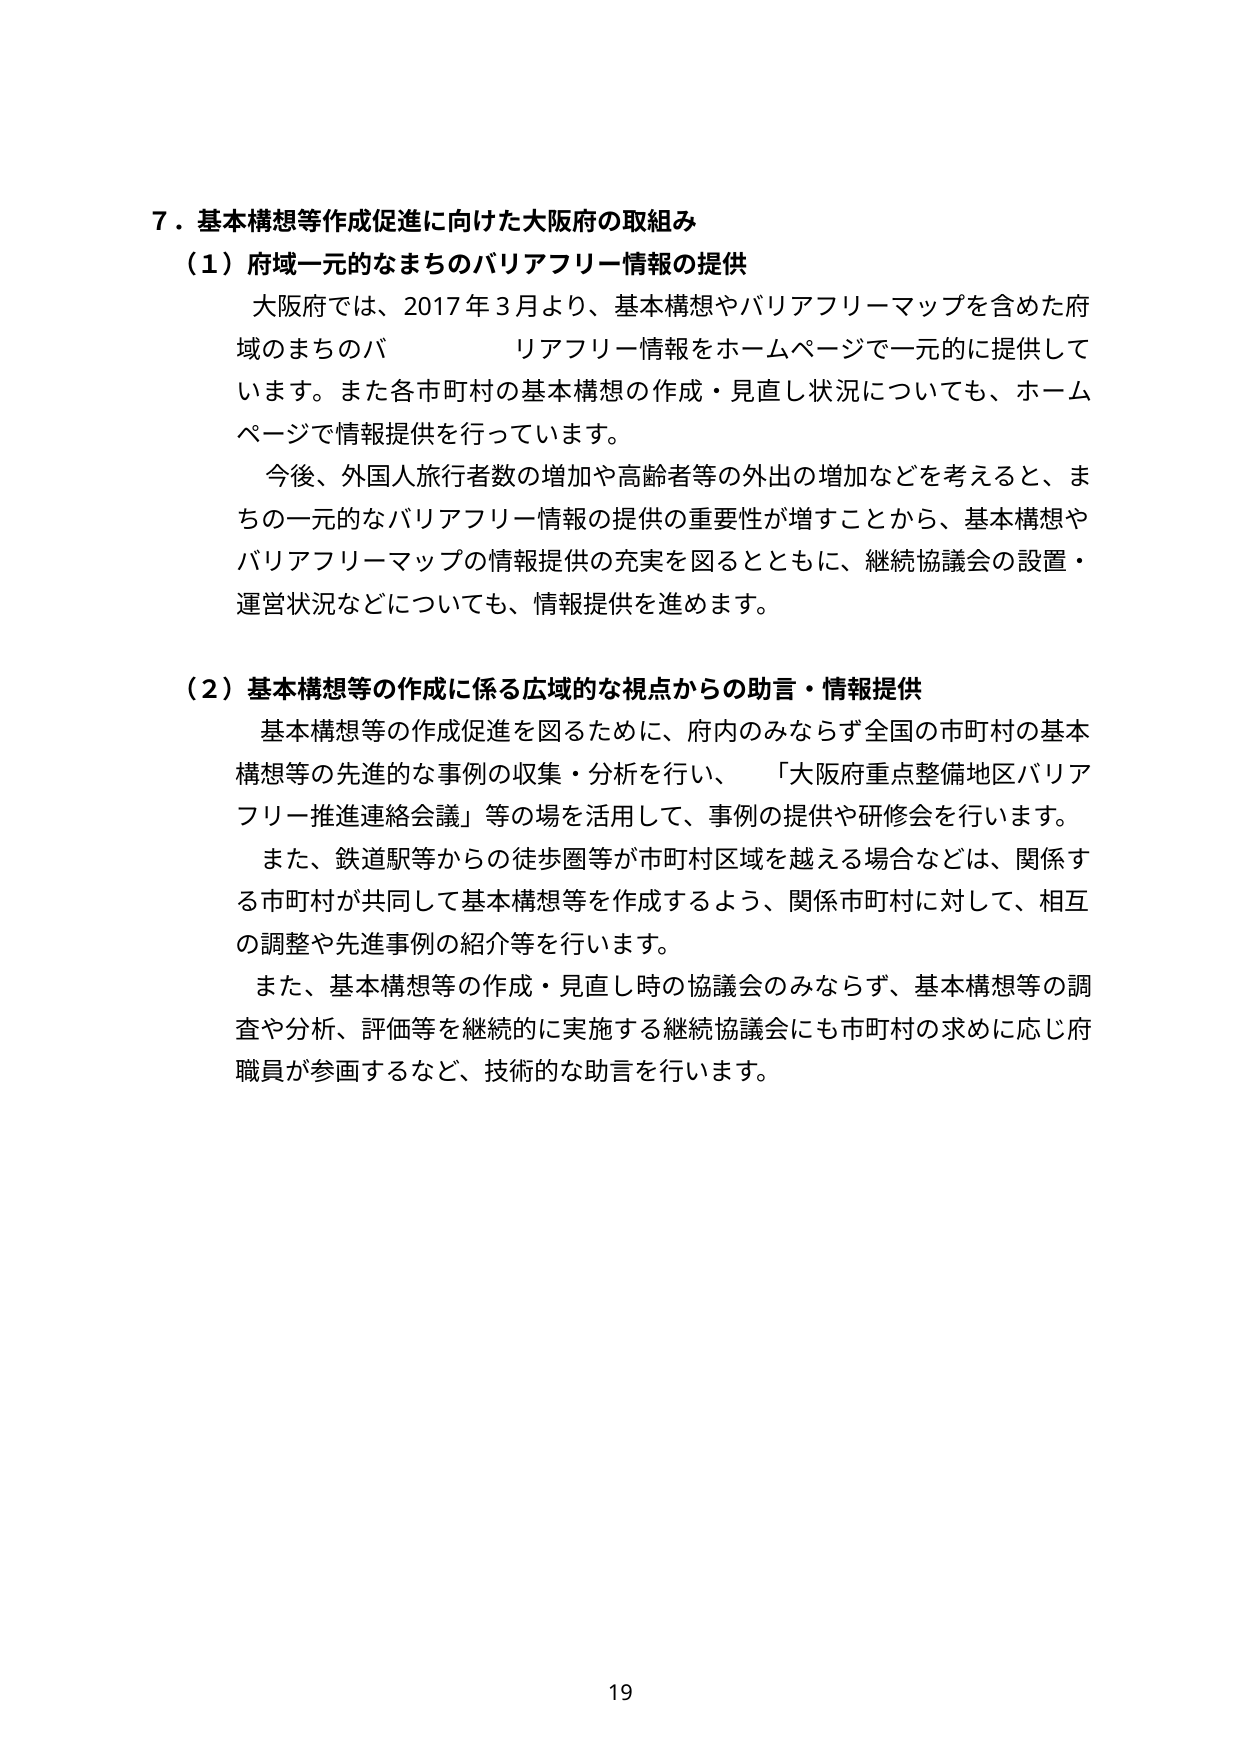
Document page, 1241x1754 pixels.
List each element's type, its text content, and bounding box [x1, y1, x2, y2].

text また、基本構想等の作成・見直し時の協議会のみならず、基本構想等の調査や分析、評価等を継続的に実施する継続協議会にも市町村の求めに応じ府職員が参画するなど、技術的な助言を行います。 [235, 964, 1092, 1091]
text 大阪府では、2017年3月より、基本構想やバリアフリーマップを含めた府域のまちのバ リアフリー情報をホームページで一元的に提供しています。また各市町村の基本構想の作成・見直し状況についても、ホームページで情報提供を行っています。 [236, 284, 1092, 454]
text ７．基本構想等作成促進に向けた大阪府の取組み [148, 199, 1092, 241]
text （２）基本構想等の作成に係る広域的な視点からの助言・情報提供 [148, 666, 1092, 709]
text また、鉄道駅等からの徒歩圏等が市町村区域を越える場合などは、関係する市町村が共同して基本構想等を作成するよう、関係市町村に対して、相互の調整や先進事例の紹介等を行います。 [235, 836, 1092, 964]
text （１）府域一元的なまちのバリアフリー情報の提供 [148, 241, 1092, 284]
text 今後、外国人旅行者数の増加や高齢者等の外出の増加などを考えると、まちの一元的なバリアフリー情報の提供の重要性が増すことから、基本構想やバリアフリーマップの情報提供の充実を図るとともに、継続協議会の設置・運営状況などについても、情報提供を進めます。 [236, 454, 1092, 624]
text 基本構想等の作成促進を図るために、府内のみならず全国の市町村の基本構想等の先進的な事例の収集・分析を行い、 「大阪府重点整備地区バリアフリー推進連絡会議」等の場を活用して、事例の提供や研修会を行います。 [235, 709, 1092, 836]
